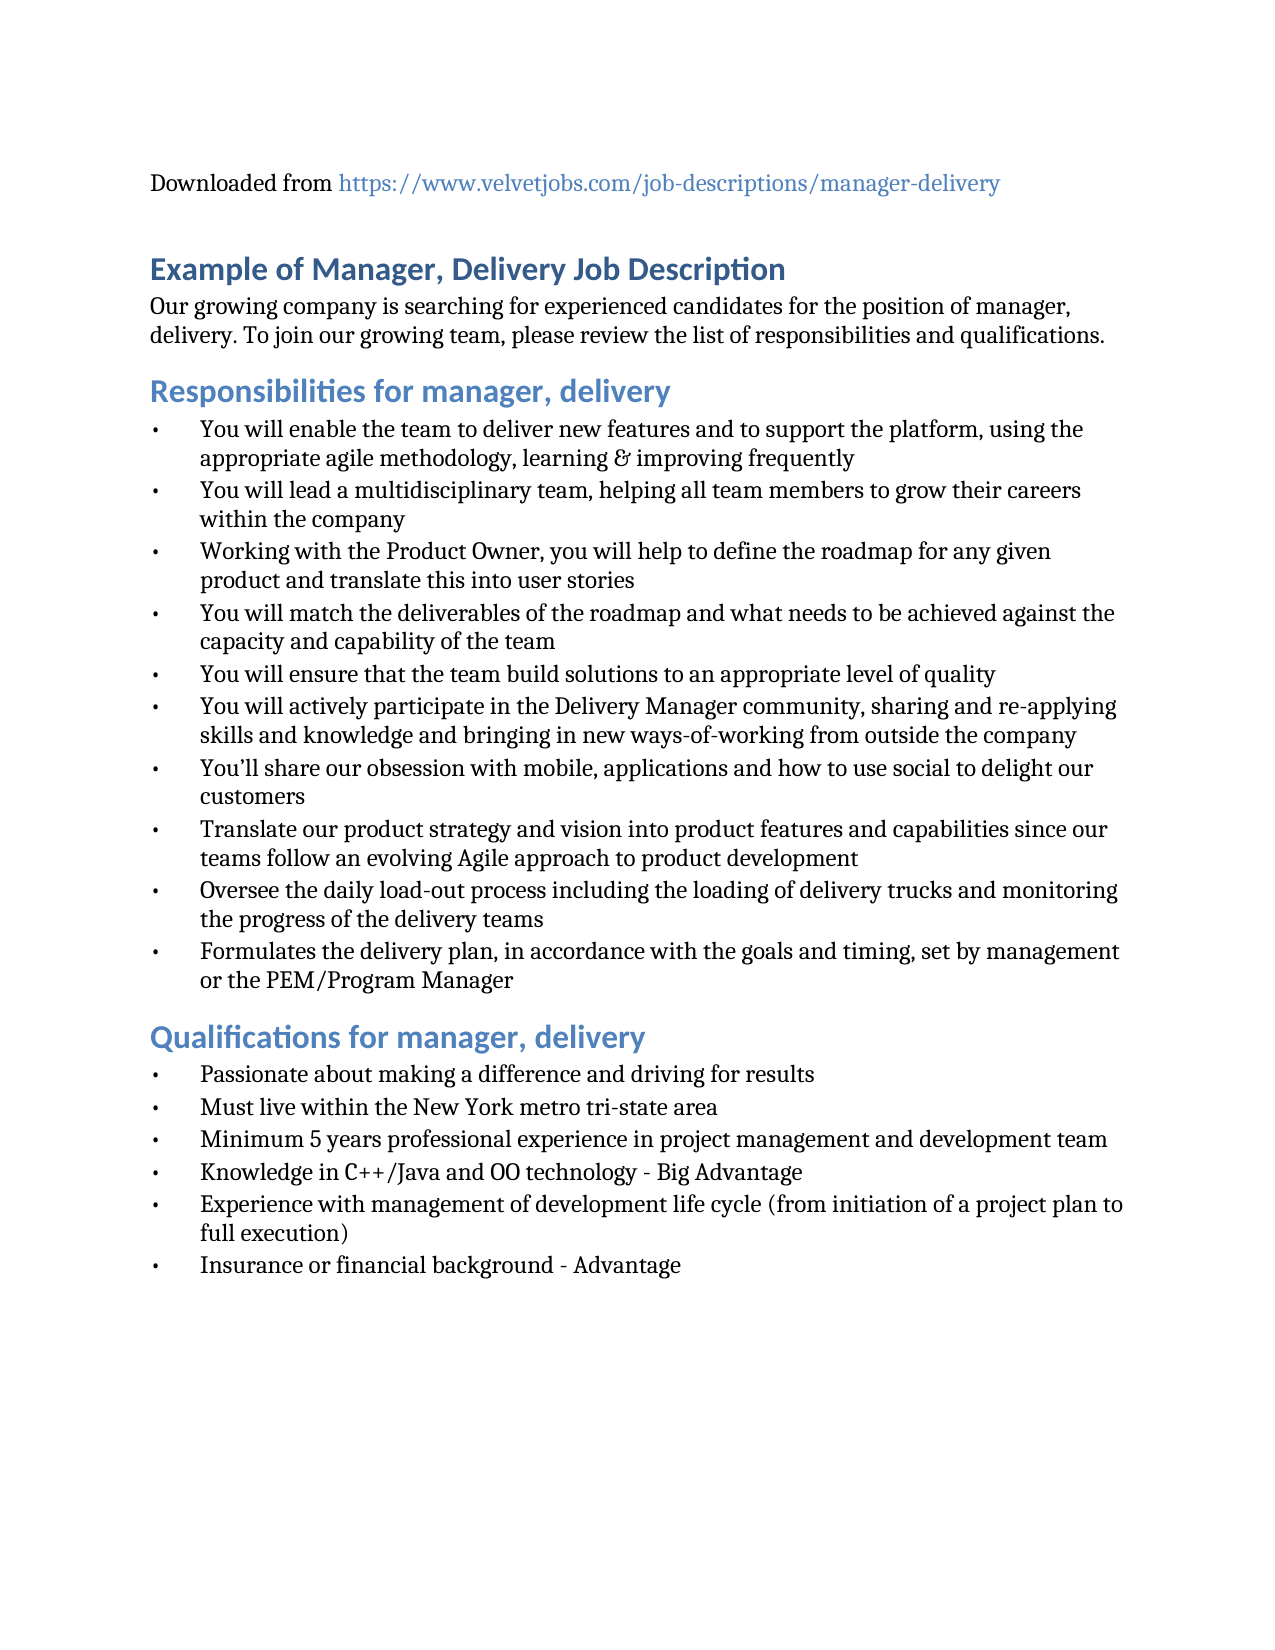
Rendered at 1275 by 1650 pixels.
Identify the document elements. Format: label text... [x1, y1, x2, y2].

list Must live within the New York metro tri-state area [150, 1093, 1125, 1121]
list Minimum 5 years professional experience in project management and development team [150, 1125, 1125, 1154]
list Experience with management of development life cycle (from initiation of a project plan to full execution) [150, 1190, 1125, 1248]
list You will enable the team to deliver new features and to support the platform, using the appropriate agile methodology, learning & improving frequently [150, 415, 1125, 472]
list You will lead a multidisciplinary team, helping all team members to grow their careers within the company [150, 476, 1125, 533]
list You will actively participate in the Delivery Manager community, sharing and re-applying skills and knowledge and bringing in new ways-of-working from outside the company [150, 692, 1125, 750]
list You will match the deliverables of the roadmap and what needs to be achieved against the capacity and capability of the team [150, 598, 1125, 656]
list Translate our product strategy and vision into product features and capabilities since our teams follow an evolving Agile approach to product development [150, 815, 1125, 872]
list Knowledge in C++/Java and OO technology - Big Advantage [150, 1158, 1125, 1186]
list Oversee the daily load-out process including the loading of delivery trucks and monitoring the progress of the delivery teams [150, 876, 1125, 933]
subtitle Responsibilities for manager, delivery [150, 370, 1125, 411]
list Passionate about making a difference and driving for results [150, 1060, 1125, 1089]
list Formulates the delivery plan, in accordance with the goals and timing, set by management or the PEM/Program Manager [150, 937, 1125, 995]
subtitle Qualifications for manager, delivery [150, 1016, 1125, 1056]
subtitle Example of Manager, Delivery Job Description [150, 247, 1125, 288]
list Working with the Product Owner, you will help to define the roadmap for any given product and translate this into user stories [150, 537, 1125, 595]
text Our growing company is searching for experienced candidates for the position of manager, delivery. To join our growing team, please review the list of responsibilities and qualifications. [150, 292, 1125, 349]
text Downloaded from https://www.velvetjobs.com/job-descriptions/manager-delivery [150, 169, 1125, 197]
list Insurance or financial background - Advantage [150, 1251, 1125, 1280]
list You will ensure that the team build solutions to an appropriate level of quality [150, 660, 1125, 688]
list You’ll share our obsession with mobile, applications and how to use social to delight our customers [150, 753, 1125, 811]
